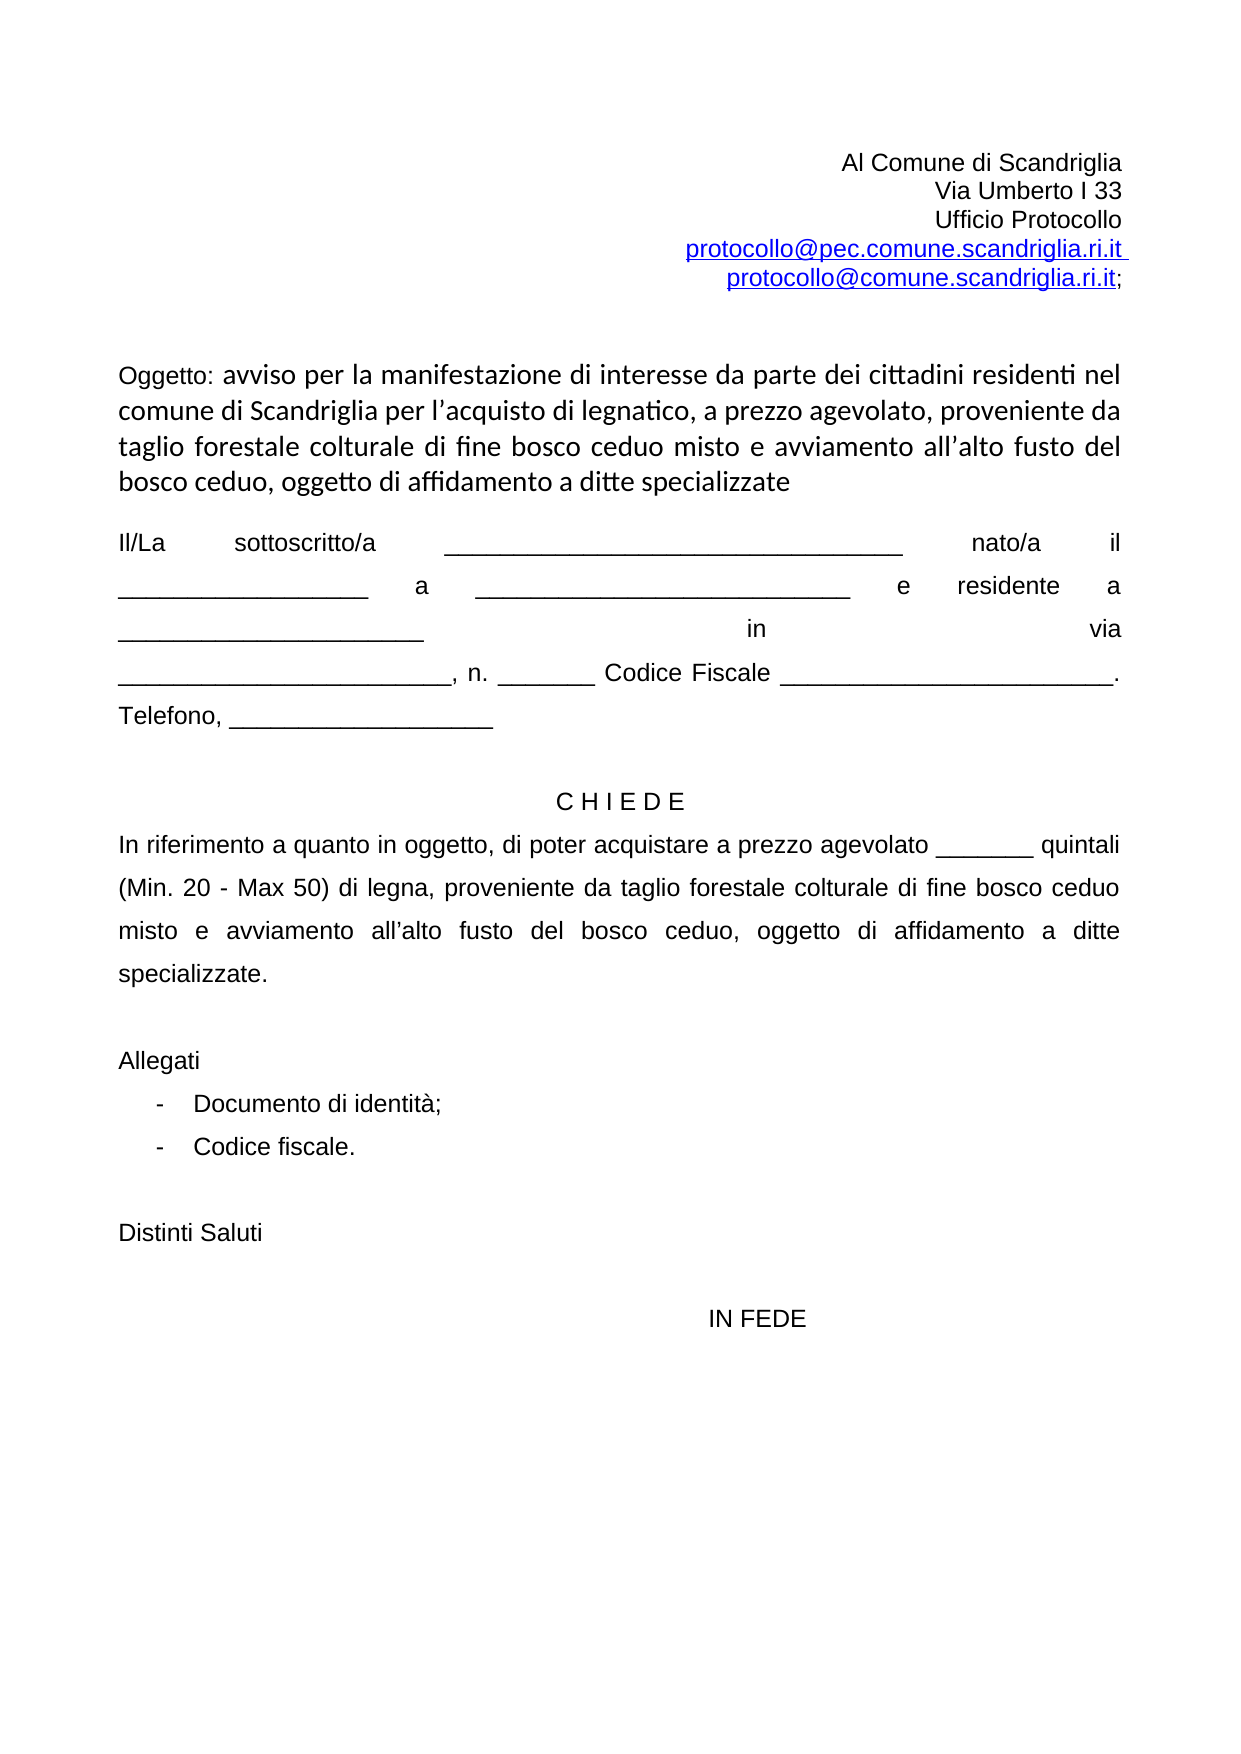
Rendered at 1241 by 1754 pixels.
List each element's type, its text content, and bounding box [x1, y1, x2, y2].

text protocollo@pec.comune.scandriglia.ri.it [118, 234, 1122, 263]
text Il/La sottoscritto/a _________________________________ nato/a il __________________ a ___________________________ e residente a ______________________ in via ________________________, n. _______ Codice Fiscale ________________________. Telefono, ___________________ [118, 528, 1122, 729]
text Allegati [118, 1046, 1122, 1074]
list Documento di identità; [156, 1089, 1122, 1117]
text In riferimento a quanto in oggetto, di poter acquistare a prezzo agevolato _______ quintali (Min. 20 - Max 50) di legna, proveniente da taglio forestale colturale di fine bosco ceduo misto e avviamento all’alto fusto del bosco ceduo, oggetto di affidamento a ditte specializzate. [118, 830, 1122, 988]
text C H I E D E [118, 787, 1122, 816]
text IN FEDE [118, 1261, 1122, 1332]
text Oggetto: avviso per la manifestazione di interesse da parte dei cittadini residenti nel comune di Scandriglia per l’acquisto di legnatico, a prezzo agevolato, proveniente da taglio forestale colturale di fine bosco ceduo misto e avviamento all’alto fusto del bosco ceduo, oggetto di affidamento a ditte specializzate [118, 356, 1122, 499]
text Al Comune di Scandriglia [118, 148, 1122, 176]
text Distinti Saluti [118, 1218, 1122, 1247]
text protocollo@comune.scandriglia.ri.it; [118, 263, 1122, 291]
list Codice fiscale. [156, 1132, 1122, 1161]
text Via Umberto I 33 [118, 176, 1122, 205]
text Ufficio Protocollo [118, 205, 1122, 234]
